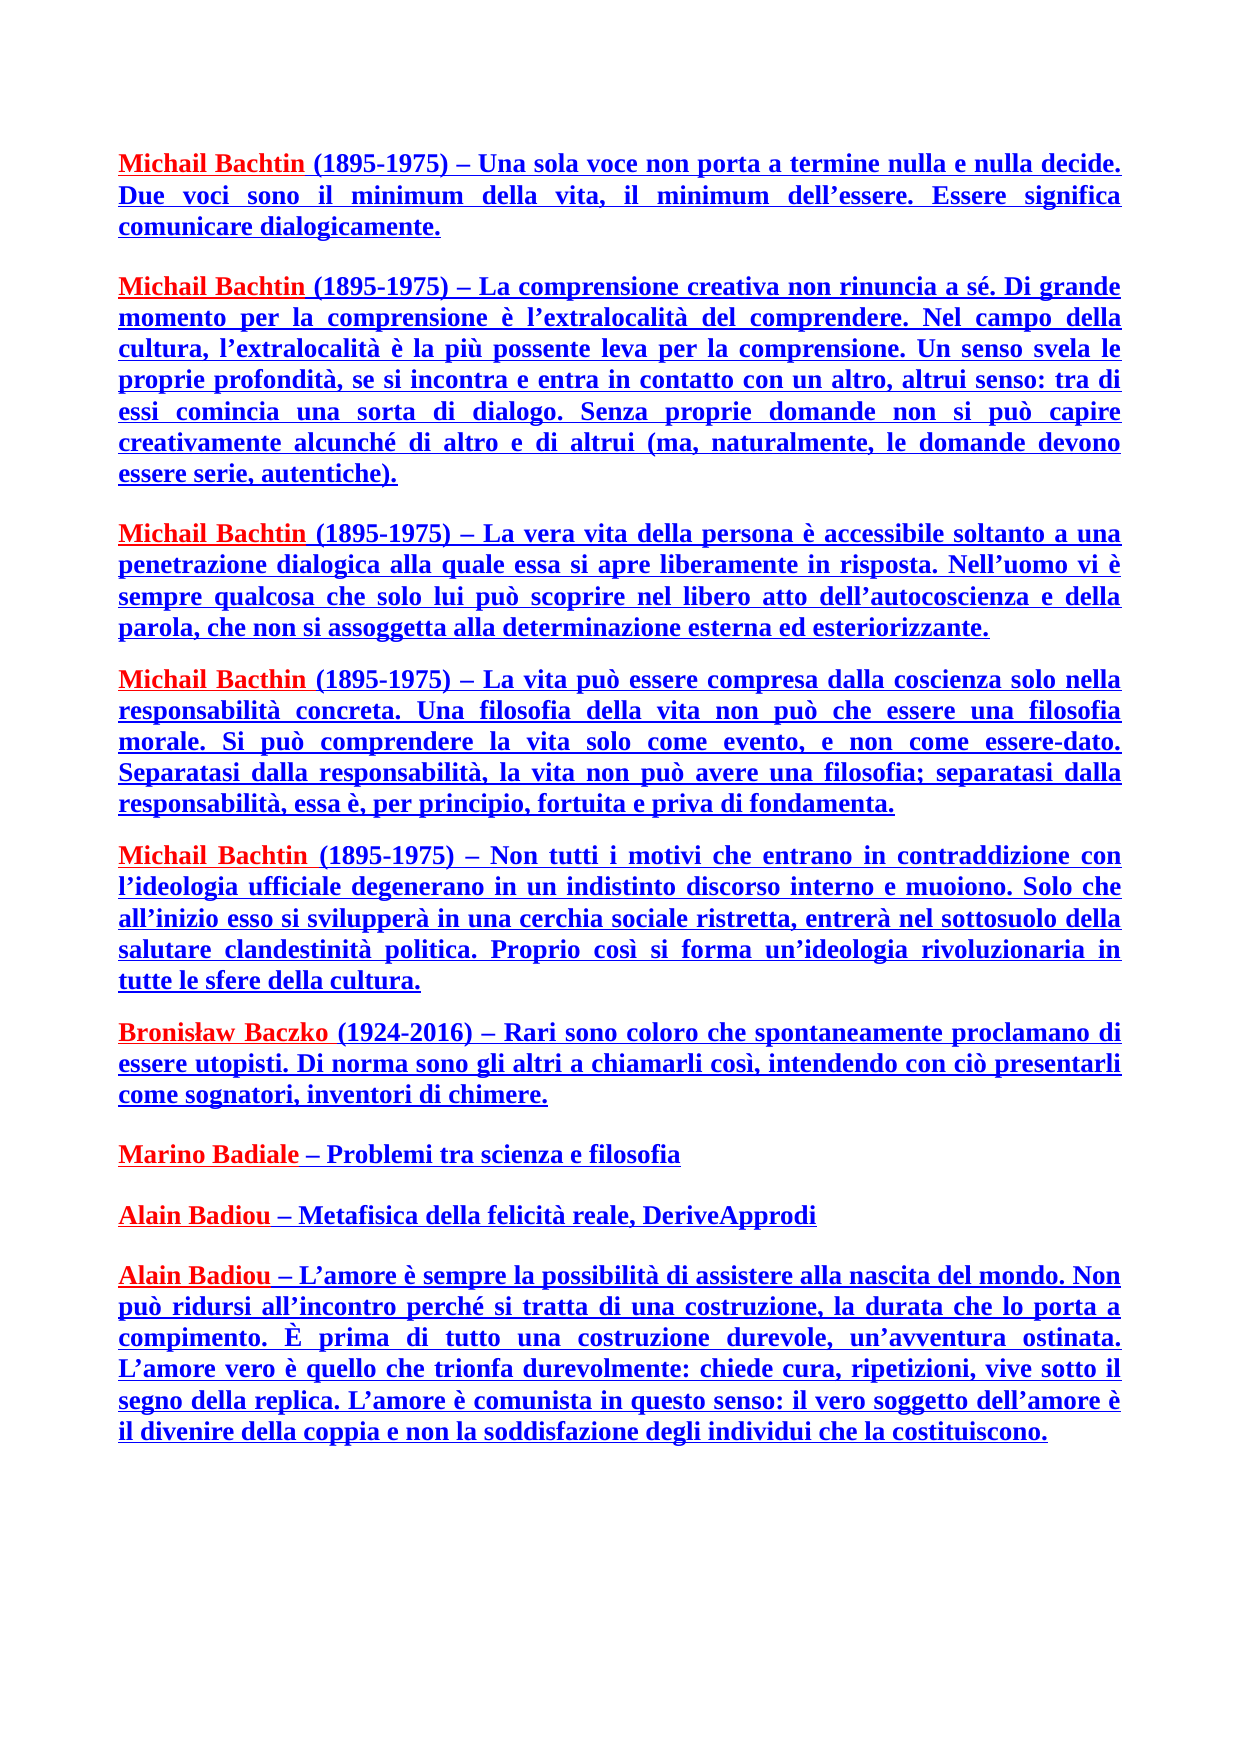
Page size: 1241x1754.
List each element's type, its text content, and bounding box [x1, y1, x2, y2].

subtitle Michail Bachtin (1895-1975) – Una sola voce non porta a termine nulla e nulla decide. Due voci sono il minimum della vita, il minimum dell’essere. Essere significa comunicare dialogicamente. [118, 207, 1122, 241]
subtitle Marino Badiale – Problemi tra scienza e filosofia [118, 1138, 1122, 1170]
subtitle Michail Bachtin (1895-1975) – Non tutti i motivi che entrano in contraddizione con l’ideologia ufficiale degenerano in un indistinto discorso interno e muoiono. Solo che all’inizio esso si svilupperà in una cerchia sociale ristretta, entrerà nel sottosuolo della salutare clandestinità politica. Proprio così si forma un’ideologia rivoluzionaria in tutte le sfere della cultura. [118, 930, 1122, 960]
subtitle Alain Badiou – Metafisica della felicità reale, DeriveApprodi [118, 1199, 1122, 1230]
subtitle Michail Bachtin (1895-1975) – Una sola voce non porta a termine nulla e nulla decide. Due voci sono il minimum della vita, il minimum dell’essere. Essere significa comunicare dialogicamente. [118, 148, 1122, 175]
subtitle Michail Bacthin (1895-1975) – La vita può essere compresa dalla coscienza solo nella responsabilità concreta. Una filosofia della vita non può che essere una filosofia morale. Si può comprendere la vita solo come evento, e non come essere-dato. Separatasi dalla responsabilità, la vita non può avere una filosofia; separatasi dalla responsabilità, essa è, per principio, fortuita e priva di fondamenta. [118, 785, 1122, 818]
subtitle Michail Bachtin (1895-1975) – La vera vita della persona è accessibile soltanto a una penetrazione dialogica alla quale essa si apre liberamente in risposta. Nell’uomo vi è sempre qualcosa che solo lui può scoprire nel libero atto dell’autocoscienza e della parola, che non si assoggetta alla determinazione esterna ed esteriorizzante. [118, 517, 1122, 544]
subtitle Alain Badiou – L’amore è sempre la possibilità di assistere alla nascita del mondo. Non può ridursi all’incontro perché si tratta di una costruzione, la durata che lo porta a compimento. È prima di tutto una costruzione durevole, un’avventura ostinata. L’amore vero è quello che trionfa durevolmente: chiede cura, ripetizioni, vive sotto il segno della replica. L’amore è comunista in questo senso: il vero soggetto dell’amore è il divenire della coppia e non la soddisfazione degli individui che la costituiscono. [118, 1259, 1122, 1349]
subtitle Michail Bachtin (1895-1975) – Una sola voce non porta a termine nulla e nulla decide. Due voci sono il minimum della vita, il minimum dell’essere. Essere significa comunicare dialogicamente. [118, 176, 1122, 206]
subtitle Michail Bacthin (1895-1975) – La vita può essere compresa dalla coscienza solo nella responsabilità concreta. Una filosofia della vita non può che essere una filosofia morale. Si può comprendere la vita solo come evento, e non come essere-dato. Separatasi dalla responsabilità, la vita non può avere una filosofia; separatasi dalla responsabilità, essa è, per principio, fortuita e priva di fondamenta. [118, 691, 1122, 721]
subtitle Alain Badiou – L’amore è sempre la possibilità di assistere alla nascita del mondo. Non può ridursi all’incontro perché si tratta di una costruzione, la durata che lo porta a compimento. È prima di tutto una costruzione durevole, un’avventura ostinata. L’amore vero è quello che trionfa durevolmente: chiede cura, ripetizioni, vive sotto il segno della replica. L’amore è comunista in questo senso: il vero soggetto dell’amore è il divenire della coppia e non la soddisfazione degli individui che la costituiscono. [118, 1381, 1122, 1446]
subtitle Michail Bachtin (1895-1975) – Non tutti i motivi che entrano in contraddizione con l’ideologia ufficiale degenerano in un indistinto discorso interno e muoiono. Solo che all’inizio esso si svilupperà in una cerchia sociale ristretta, entrerà nel sottosuolo della salutare clandestinità politica. Proprio così si forma un’ideologia rivoluzionaria in tutte le sfere della cultura. [118, 961, 1122, 995]
subtitle Michail Bachtin (1895-1975) – Non tutti i motivi che entrano in contraddizione con l’ideologia ufficiale degenerano in un indistinto discorso interno e muoiono. Solo che all’inizio esso si svilupperà in una cerchia sociale ristretta, entrerà nel sottosuolo della salutare clandestinità politica. Proprio così si forma un’ideologia rivoluzionaria in tutte le sfere della cultura. [118, 868, 1122, 898]
subtitle Michail Bacthin (1895-1975) – La vita può essere compresa dalla coscienza solo nella responsabilità concreta. Una filosofia della vita non può che essere una filosofia morale. Si può comprendere la vita solo come evento, e non come essere-dato. Separatasi dalla responsabilità, la vita non può avere una filosofia; separatasi dalla responsabilità, essa è, per principio, fortuita e priva di fondamenta. [118, 723, 1122, 752]
subtitle Michail Bacthin (1895-1975) – La vita può essere compresa dalla coscienza solo nella responsabilità concreta. Una filosofia della vita non può che essere una filosofia morale. Si può comprendere la vita solo come evento, e non come essere-dato. Separatasi dalla responsabilità, la vita non può avere una filosofia; separatasi dalla responsabilità, essa è, per principio, fortuita e priva di fondamenta. [118, 663, 1122, 690]
subtitle Michail Bachtin (1895-1975) – La comprensione creativa non rinuncia a sé. Di grande momento per la comprensione è l’extralocalità del comprendere. Nel campo della cultura, l’extralocalità è la più possente leva per la comprensione. Un senso svela le proprie profondità, se si incontra e entra in contatto con un altro, altrui senso: tra di essi comincia una sorta di dialogo. Senza proprie domande non si può capire creativamente alcunché di altro e di altrui (ma, naturalmente, le domande devono essere serie, autentiche). [118, 423, 1122, 488]
subtitle Bronisław Baczko (1924-2016) – Rari sono coloro che spontaneamente proclamano di essere utopisti. Di norma sono gli altri a chiamarli così, intendendo con ciò presentarli come sognatori, inventori di chimere. [118, 1016, 1122, 1043]
subtitle Michail Bachtin (1895-1975) – Non tutti i motivi che entrano in contraddizione con l’ideologia ufficiale degenerano in un indistinto discorso interno e muoiono. Solo che all’inizio esso si svilupperà in una cerchia sociale ristretta, entrerà nel sottosuolo della salutare clandestinità politica. Proprio così si forma un’ideologia rivoluzionaria in tutte le sfere della cultura. [118, 899, 1122, 929]
subtitle Michail Bachtin (1895-1975) – La vera vita della persona è accessibile soltanto a una penetrazione dialogica alla quale essa si apre liberamente in risposta. Nell’uomo vi è sempre qualcosa che solo lui può scoprire nel libero atto dell’autocoscienza e della parola, che non si assoggetta alla determinazione esterna ed esteriorizzante. [118, 608, 1122, 642]
subtitle Michail Bachtin (1895-1975) – La comprensione creativa non rinuncia a sé. Di grande momento per la comprensione è l’extralocalità del comprendere. Nel campo della cultura, l’extralocalità è la più possente leva per la comprensione. Un senso svela le proprie profondità, se si incontra e entra in contatto con un altro, altrui senso: tra di essi comincia una sorta di dialogo. Senza proprie domande non si può capire creativamente alcunché di altro e di altrui (ma, naturalmente, le domande devono essere serie, autentiche). [118, 270, 1122, 328]
subtitle Michail Bacthin (1895-1975) – La vita può essere compresa dalla coscienza solo nella responsabilità concreta. Una filosofia della vita non può che essere una filosofia morale. Si può comprendere la vita solo come evento, e non come essere-dato. Separatasi dalla responsabilità, la vita non può avere una filosofia; separatasi dalla responsabilità, essa è, per principio, fortuita e priva di fondamenta. [118, 754, 1122, 783]
subtitle Michail Bachtin (1895-1975) – La vera vita della persona è accessibile soltanto a una penetrazione dialogica alla quale essa si apre liberamente in risposta. Nell’uomo vi è sempre qualcosa che solo lui può scoprire nel libero atto dell’autocoscienza e della parola, che non si assoggetta alla determinazione esterna ed esteriorizzante. [118, 546, 1122, 607]
subtitle Bronisław Baczko (1924-2016) – Rari sono coloro che spontaneamente proclamano di essere utopisti. Di norma sono gli altri a chiamarli così, intendendo con ciò presentarli come sognatori, inventori di chimere. [118, 1044, 1122, 1074]
subtitle Bronisław Baczko (1924-2016) – Rari sono coloro che spontaneamente proclamano di essere utopisti. Di norma sono gli altri a chiamarli così, intendendo con ciò presentarli come sognatori, inventori di chimere. [118, 1076, 1122, 1109]
subtitle Michail Bachtin (1895-1975) – Non tutti i motivi che entrano in contraddizione con l’ideologia ufficiale degenerano in un indistinto discorso interno e muoiono. Solo che all’inizio esso si svilupperà in una cerchia sociale ristretta, entrerà nel sottosuolo della salutare clandestinità politica. Proprio così si forma un’ideologia rivoluzionaria in tutte le sfere della cultura. [118, 839, 1122, 867]
